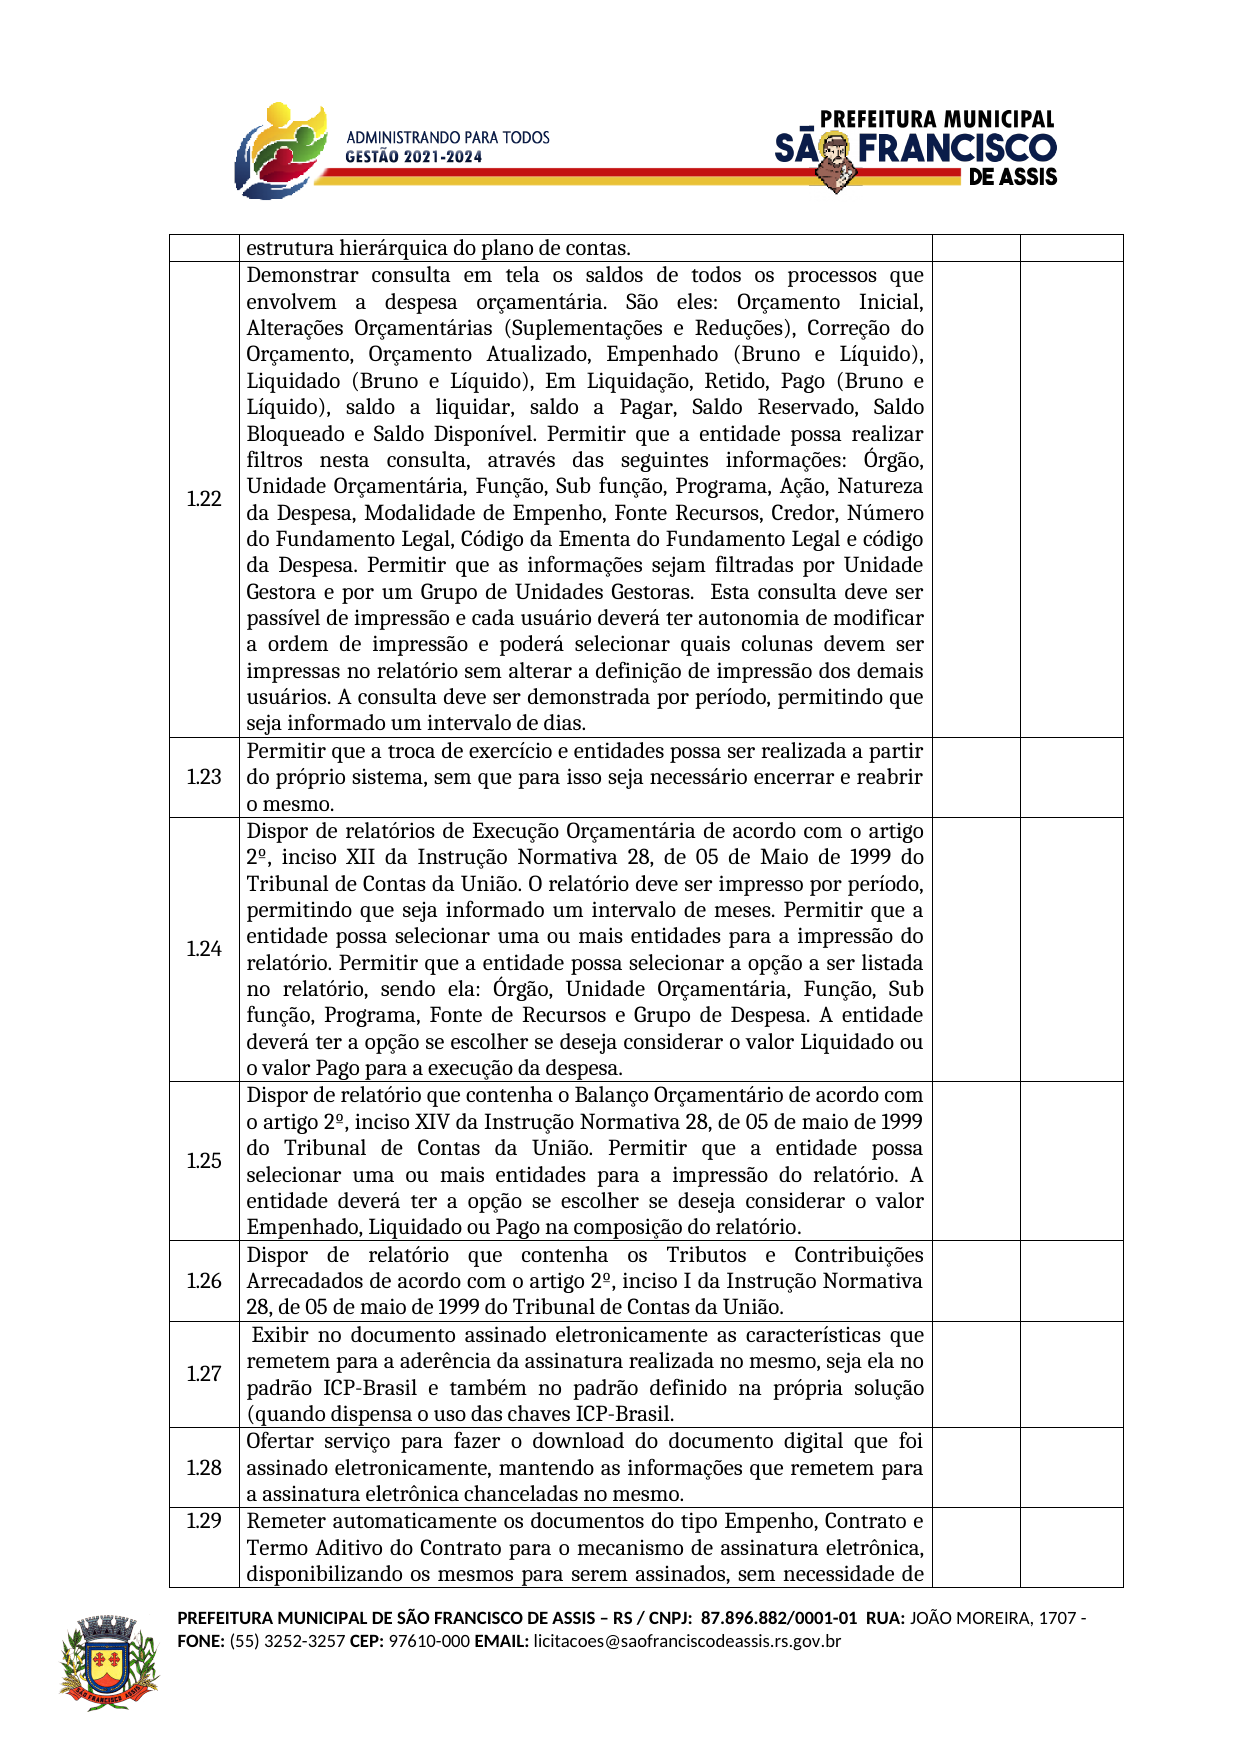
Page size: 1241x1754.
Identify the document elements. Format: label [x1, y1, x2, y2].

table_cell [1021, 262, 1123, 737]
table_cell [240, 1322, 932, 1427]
picture [206, 73, 1093, 234]
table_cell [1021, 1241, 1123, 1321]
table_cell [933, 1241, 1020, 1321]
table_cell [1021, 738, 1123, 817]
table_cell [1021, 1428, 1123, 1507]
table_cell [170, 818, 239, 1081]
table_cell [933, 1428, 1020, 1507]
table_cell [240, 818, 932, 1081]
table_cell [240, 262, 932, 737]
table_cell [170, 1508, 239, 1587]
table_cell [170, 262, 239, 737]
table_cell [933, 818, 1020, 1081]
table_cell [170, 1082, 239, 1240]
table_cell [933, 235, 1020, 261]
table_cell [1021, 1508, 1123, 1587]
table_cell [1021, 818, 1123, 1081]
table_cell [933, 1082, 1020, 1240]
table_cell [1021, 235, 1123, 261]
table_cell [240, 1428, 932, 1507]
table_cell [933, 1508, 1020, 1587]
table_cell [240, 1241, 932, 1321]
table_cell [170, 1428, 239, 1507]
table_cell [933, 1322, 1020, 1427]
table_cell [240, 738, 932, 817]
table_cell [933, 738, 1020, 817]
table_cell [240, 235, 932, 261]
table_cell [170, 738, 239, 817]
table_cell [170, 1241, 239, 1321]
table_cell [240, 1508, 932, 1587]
picture [50, 1614, 169, 1713]
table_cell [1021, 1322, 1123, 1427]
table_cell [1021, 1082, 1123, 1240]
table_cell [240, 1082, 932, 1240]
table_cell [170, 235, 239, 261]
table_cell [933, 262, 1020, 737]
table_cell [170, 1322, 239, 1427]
